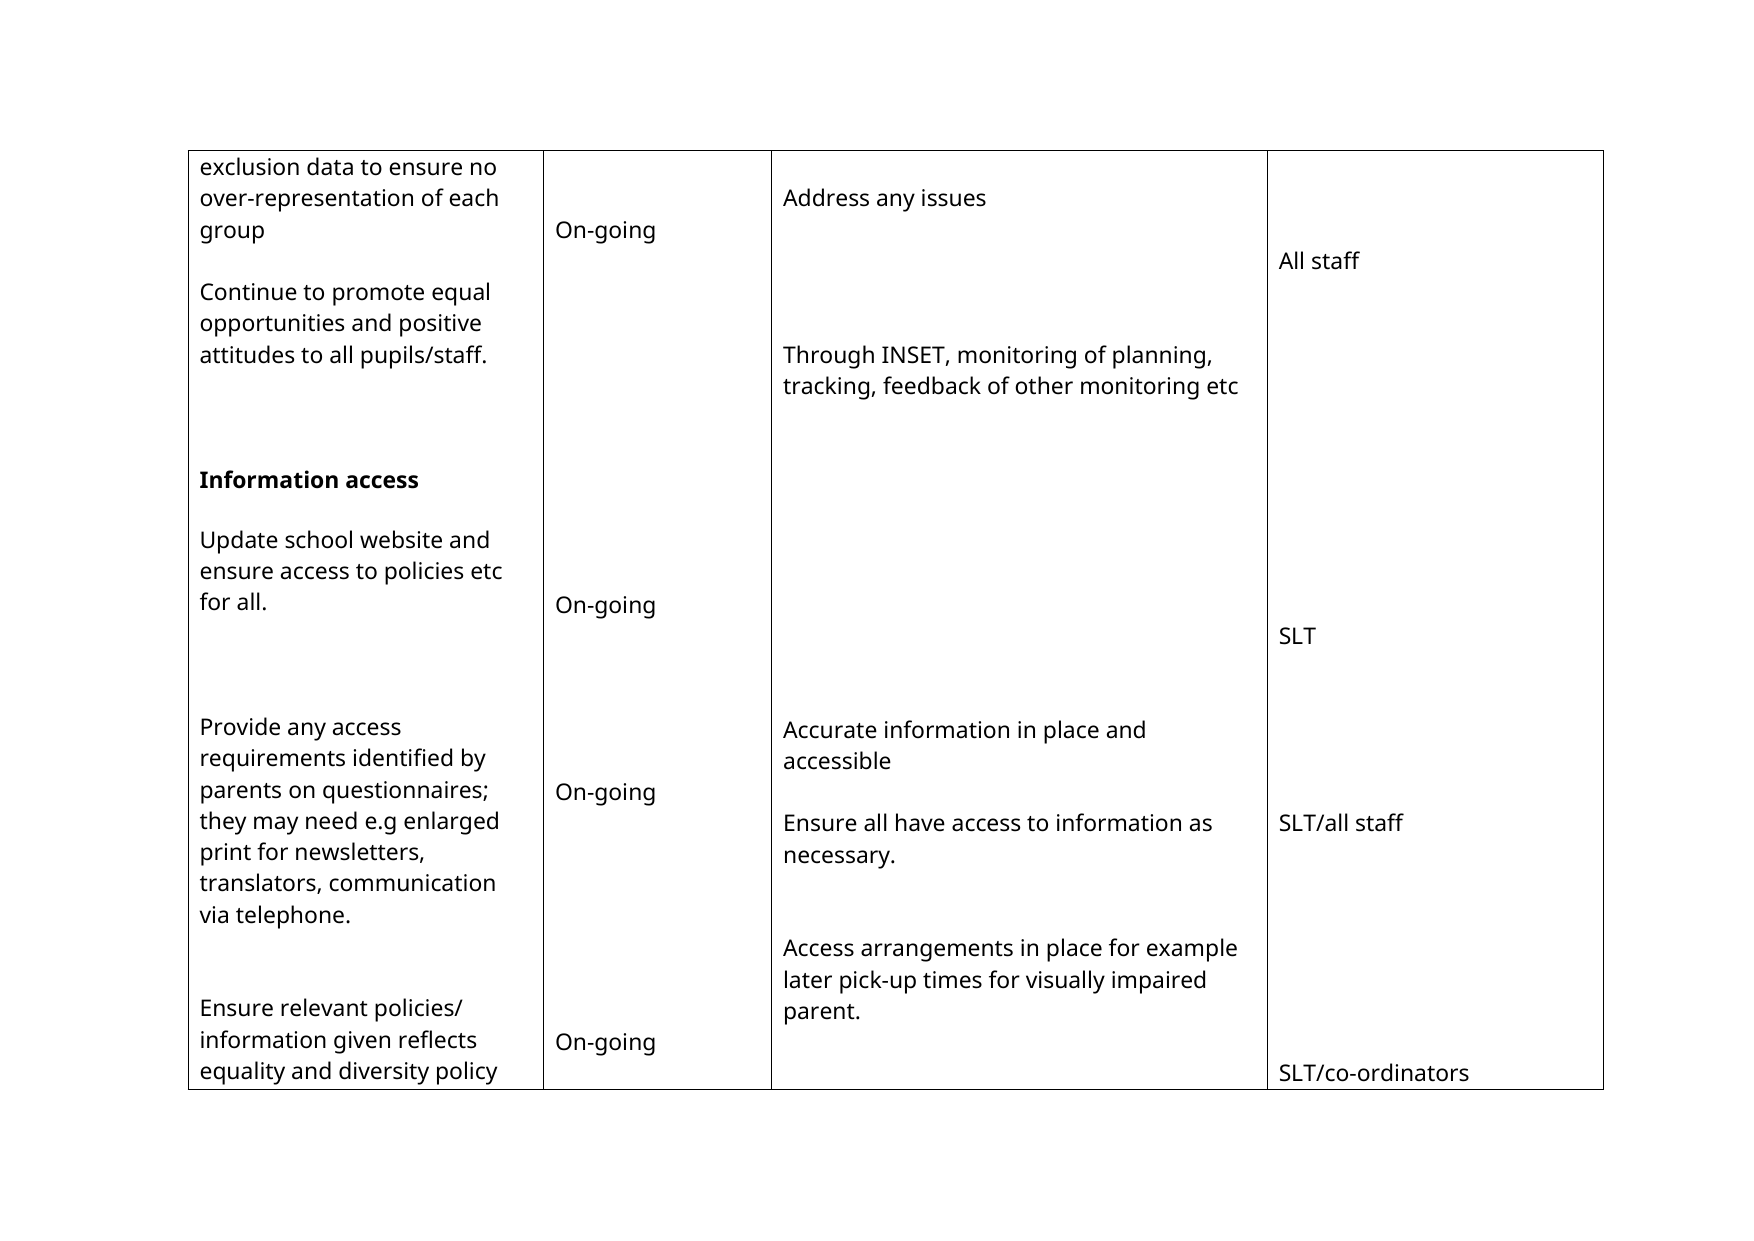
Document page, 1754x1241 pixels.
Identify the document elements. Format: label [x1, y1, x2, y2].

table_cell [189, 151, 543, 1088]
table_cell [1268, 151, 1603, 1088]
table_cell [544, 151, 771, 1088]
table_cell [772, 151, 1267, 1088]
